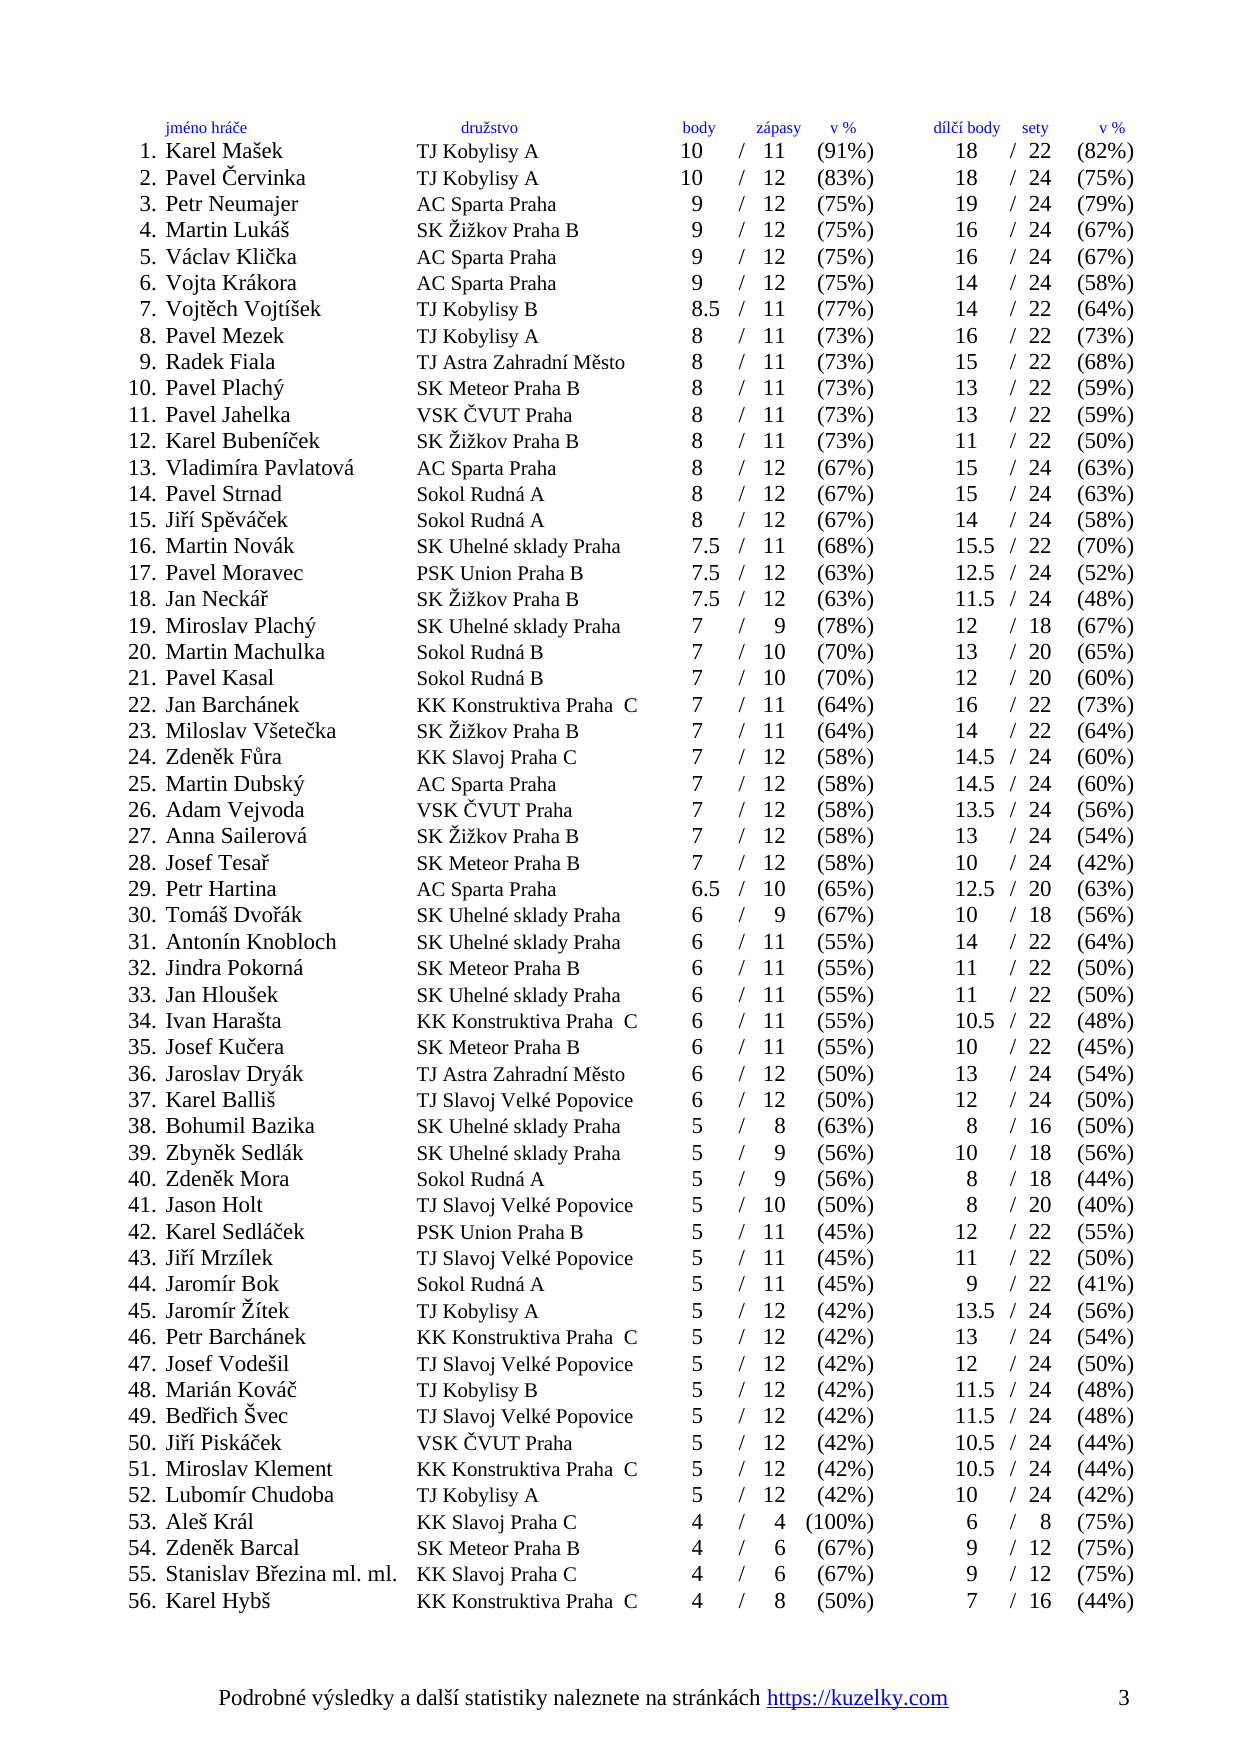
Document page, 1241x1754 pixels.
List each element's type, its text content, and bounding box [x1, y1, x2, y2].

text 43. Jiří Mrzílek TJ Slavoj Velké Popovice 5 / 11 (45%) 11 / 22 (50%) [106, 1244, 1134, 1271]
text 53. Aleš Král KK Slavoj Praha C 4 / 4 (100%) 6 / 8 (75%) [106, 1508, 1134, 1534]
text 23. Miloslav Všetečka SK Žižkov Praha B 7 / 11 (64%) 14 / 22 (64%) [106, 717, 1134, 743]
text 14. Pavel Strnad Sokol Rudná A 8 / 12 (67%) 15 / 24 (63%) [106, 480, 1134, 506]
text 2. Pavel Červinka TJ Kobylisy A 10 / 12 (83%) 18 / 24 (75%) [106, 164, 1134, 190]
text 54. Zdeněk Barcal SK Meteor Praha B 4 / 6 (67%) 9 / 12 (75%) [106, 1534, 1134, 1560]
text 56. Karel Hybš KK Konstruktiva Praha C 4 / 8 (50%) 7 / 16 (44%) [106, 1587, 1134, 1613]
text 51. Miroslav Klement KK Konstruktiva Praha C 5 / 12 (42%) 10.5 / 24 (44%) [106, 1455, 1134, 1481]
text 6. Vojta Krákora AC Sparta Praha 9 / 12 (75%) 14 / 24 (58%) [106, 269, 1134, 295]
text 39. Zbyněk Sedlák SK Uhelné sklady Praha 5 / 9 (56%) 10 / 18 (56%) [106, 1139, 1134, 1165]
text 20. Martin Machulka Sokol Rudná B 7 / 10 (70%) 13 / 20 (65%) [106, 638, 1134, 664]
text 42. Karel Sedláček PSK Union Praha B 5 / 11 (45%) 12 / 22 (55%) [106, 1218, 1134, 1244]
text 8. Pavel Mezek TJ Kobylisy A 8 / 11 (73%) 16 / 22 (73%) [106, 322, 1134, 348]
text 34. Ivan Harašta KK Konstruktiva Praha C 6 / 11 (55%) 10.5 / 22 (48%) [106, 1007, 1134, 1033]
text 55. Stanislav Březina ml. ml. KK Slavoj Praha C 4 / 6 (67%) 9 / 12 (75%) [106, 1560, 1134, 1587]
text 22. Jan Barchánek KK Konstruktiva Praha C 7 / 11 (64%) 16 / 22 (73%) [106, 691, 1134, 717]
text 41. Jason Holt TJ Slavoj Velké Popovice 5 / 10 (50%) 8 / 20 (40%) [106, 1191, 1134, 1218]
text 27. Anna Sailerová SK Žižkov Praha B 7 / 12 (58%) 13 / 24 (54%) [106, 822, 1134, 849]
text 9. Radek Fiala TJ Astra Zahradní Město 8 / 11 (73%) 15 / 22 (68%) [106, 348, 1134, 374]
text 12. Karel Bubeníček SK Žižkov Praha B 8 / 11 (73%) 11 / 22 (50%) [106, 427, 1134, 453]
text 26. Adam Vejvoda VSK ČVUT Praha 7 / 12 (58%) 13.5 / 24 (56%) [106, 796, 1134, 822]
text 50. Jiří Piskáček VSK ČVUT Praha 5 / 12 (42%) 10.5 / 24 (44%) [106, 1429, 1134, 1455]
text 21. Pavel Kasal Sokol Rudná B 7 / 10 (70%) 12 / 20 (60%) [106, 664, 1134, 691]
text 38. Bohumil Bazika SK Uhelné sklady Praha 5 / 8 (63%) 8 / 16 (50%) [106, 1112, 1134, 1139]
text 48. Marián Kováč TJ Kobylisy B 5 / 12 (42%) 11.5 / 24 (48%) [106, 1376, 1134, 1402]
text 19. Miroslav Plachý SK Uhelné sklady Praha 7 / 9 (78%) 12 / 18 (67%) [106, 612, 1134, 638]
text 52. Lubomír Chudoba TJ Kobylisy A 5 / 12 (42%) 10 / 24 (42%) [106, 1481, 1134, 1508]
text 25. Martin Dubský AC Sparta Praha 7 / 12 (58%) 14.5 / 24 (60%) [106, 770, 1134, 796]
text jméno hráče družstvo body zápasy v % dílčí body sety v % [106, 118, 1134, 137]
text 33. Jan Hloušek SK Uhelné sklady Praha 6 / 11 (55%) 11 / 22 (50%) [106, 981, 1134, 1007]
text 47. Josef Vodešil TJ Slavoj Velké Popovice 5 / 12 (42%) 12 / 24 (50%) [106, 1349, 1134, 1376]
text 4. Martin Lukáš SK Žižkov Praha B 9 / 12 (75%) 16 / 24 (67%) [106, 216, 1134, 243]
text 29. Petr Hartina AC Sparta Praha 6.5 / 10 (65%) 12.5 / 20 (63%) [106, 875, 1134, 902]
text 45. Jaromír Žítek TJ Kobylisy A 5 / 12 (42%) 13.5 / 24 (56%) [106, 1297, 1134, 1323]
text 7. Vojtěch Vojtíšek TJ Kobylisy B 8.5 / 11 (77%) 14 / 22 (64%) [106, 295, 1134, 322]
text 24. Zdeněk Fůra KK Slavoj Praha C 7 / 12 (58%) 14.5 / 24 (60%) [106, 743, 1134, 770]
text 13. Vladimíra Pavlatová AC Sparta Praha 8 / 12 (67%) 15 / 24 (63%) [106, 453, 1134, 480]
text 28. Josef Tesař SK Meteor Praha B 7 / 12 (58%) 10 / 24 (42%) [106, 849, 1134, 875]
text 36. Jaroslav Dryák TJ Astra Zahradní Město 6 / 12 (50%) 13 / 24 (54%) [106, 1060, 1134, 1086]
text 15. Jiří Spěváček Sokol Rudná A 8 / 12 (67%) 14 / 24 (58%) [106, 506, 1134, 533]
text 3. Petr Neumajer AC Sparta Praha 9 / 12 (75%) 19 / 24 (79%) [106, 190, 1134, 216]
text 1. Karel Mašek TJ Kobylisy A 10 / 11 (91%) 18 / 22 (82%) [106, 137, 1134, 164]
text 31. Antonín Knobloch SK Uhelné sklady Praha 6 / 11 (55%) 14 / 22 (64%) [106, 928, 1134, 954]
text 46. Petr Barchánek KK Konstruktiva Praha C 5 / 12 (42%) 13 / 24 (54%) [106, 1323, 1134, 1349]
text 5. Václav Klička AC Sparta Praha 9 / 12 (75%) 16 / 24 (67%) [106, 243, 1134, 269]
text 40. Zdeněk Mora Sokol Rudná A 5 / 9 (56%) 8 / 18 (44%) [106, 1165, 1134, 1191]
text 37. Karel Balliš TJ Slavoj Velké Popovice 6 / 12 (50%) 12 / 24 (50%) [106, 1086, 1134, 1112]
text 30. Tomáš Dvořák SK Uhelné sklady Praha 6 / 9 (67%) 10 / 18 (56%) [106, 902, 1134, 928]
text 32. Jindra Pokorná SK Meteor Praha B 6 / 11 (55%) 11 / 22 (50%) [106, 954, 1134, 981]
text 35. Josef Kučera SK Meteor Praha B 6 / 11 (55%) 10 / 22 (45%) [106, 1033, 1134, 1060]
text 17. Pavel Moravec PSK Union Praha B 7.5 / 12 (63%) 12.5 / 24 (52%) [106, 559, 1134, 585]
text 44. Jaromír Bok Sokol Rudná A 5 / 11 (45%) 9 / 22 (41%) [106, 1271, 1134, 1297]
text 10. Pavel Plachý SK Meteor Praha B 8 / 11 (73%) 13 / 22 (59%) [106, 374, 1134, 401]
text 16. Martin Novák SK Uhelné sklady Praha 7.5 / 11 (68%) 15.5 / 22 (70%) [106, 533, 1134, 559]
text 18. Jan Neckář SK Žižkov Praha B 7.5 / 12 (63%) 11.5 / 24 (48%) [106, 585, 1134, 612]
text 11. Pavel Jahelka VSK ČVUT Praha 8 / 11 (73%) 13 / 22 (59%) [106, 401, 1134, 427]
text 49. Bedřich Švec TJ Slavoj Velké Popovice 5 / 12 (42%) 11.5 / 24 (48%) [106, 1402, 1134, 1429]
